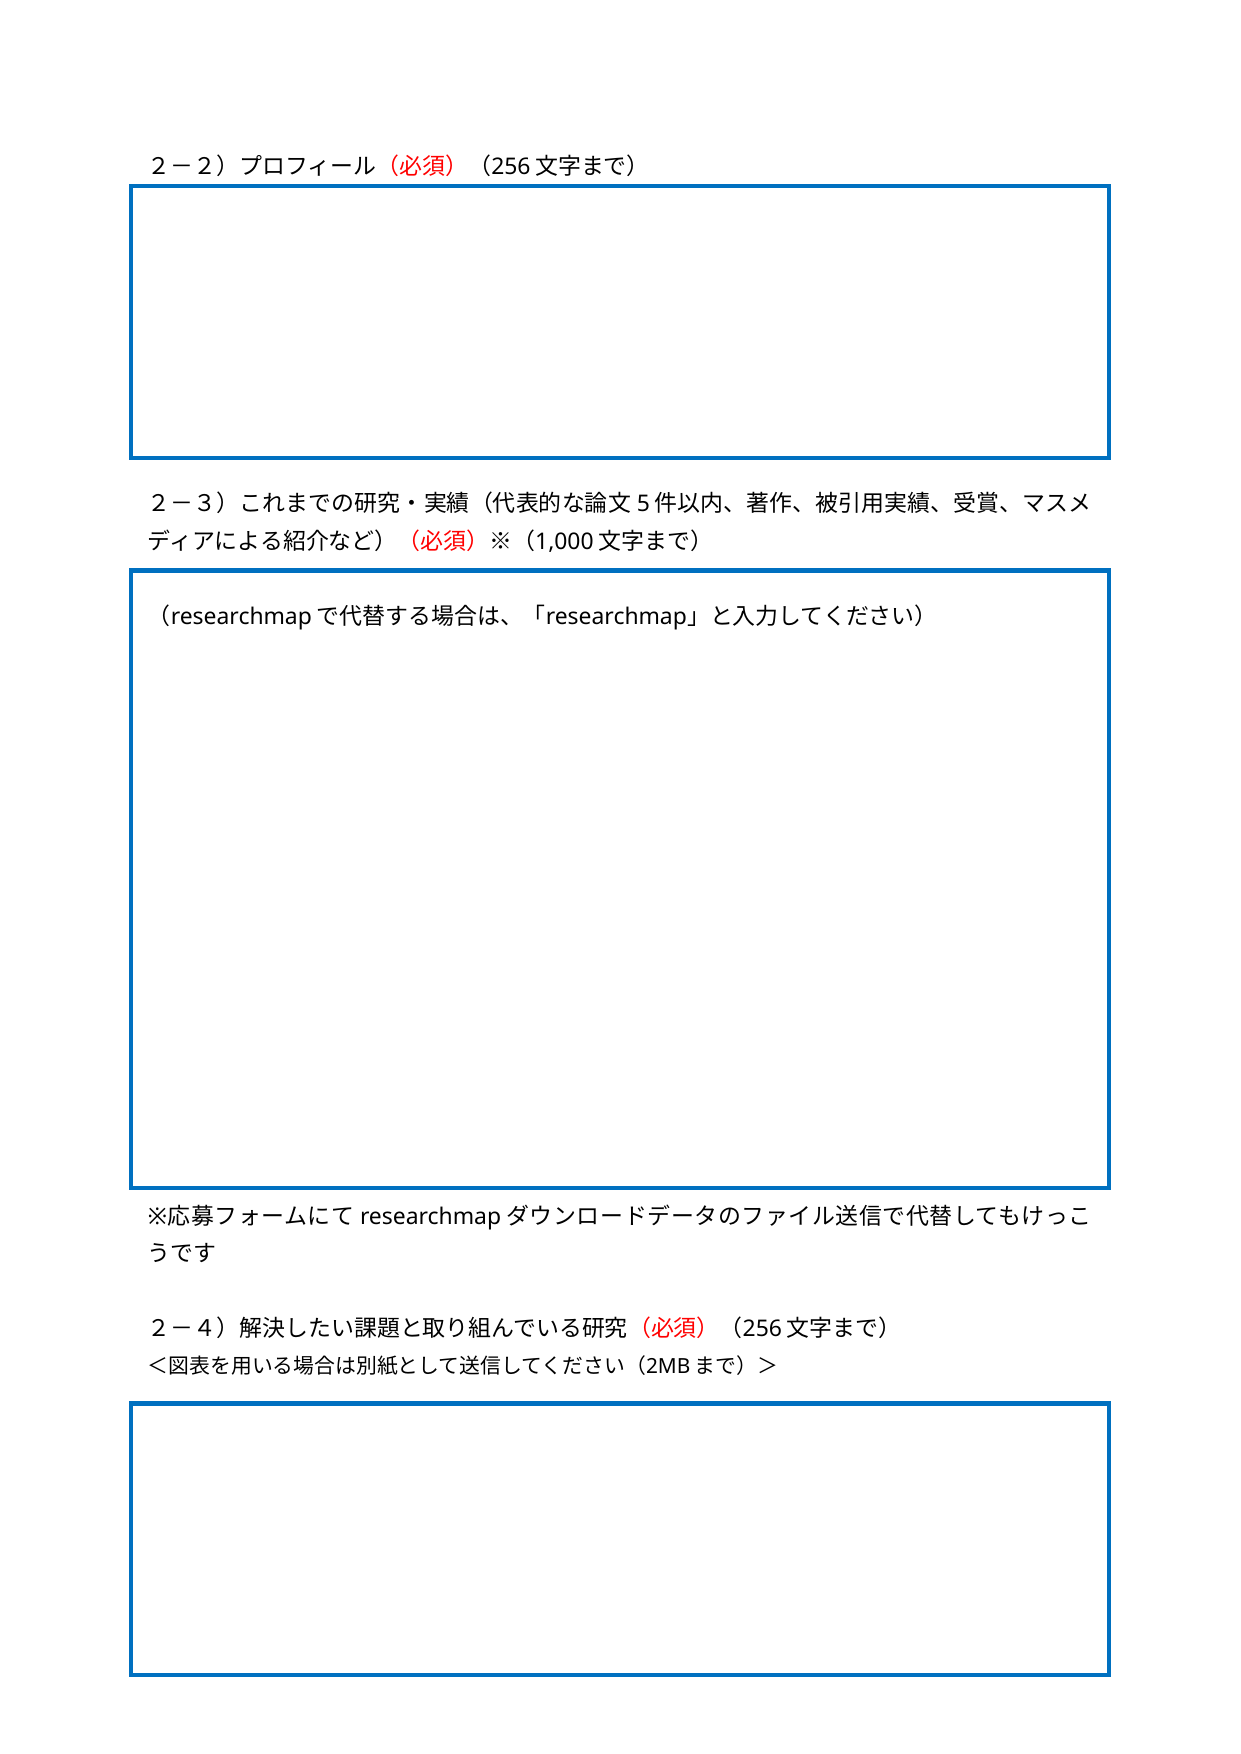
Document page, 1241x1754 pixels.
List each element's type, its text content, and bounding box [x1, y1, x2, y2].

text ＜図表を用いる場合は別紙として送信してください（2MBまで）＞ [148, 1346, 1093, 1383]
text ２－４）解決したい課題と取り組んでいる研究（必須）（256文字まで） [148, 1308, 1093, 1346]
text ２－２）プロフィール（必須）（256文字まで） [148, 146, 1093, 183]
text （researchmapで代替する場合は、「researchmap」と入力してください） [148, 596, 1093, 633]
text ２－３）これまでの研究・実績（代表的な論文5件以内、著作、被引用実績、受賞、マスメディアによる紹介など）（必須）※（1,000文字まで） [148, 483, 1093, 558]
text ※応募フォームにてresearchmapダウンロードデータのファイル送信で代替してもけっこうです [148, 1196, 1093, 1271]
